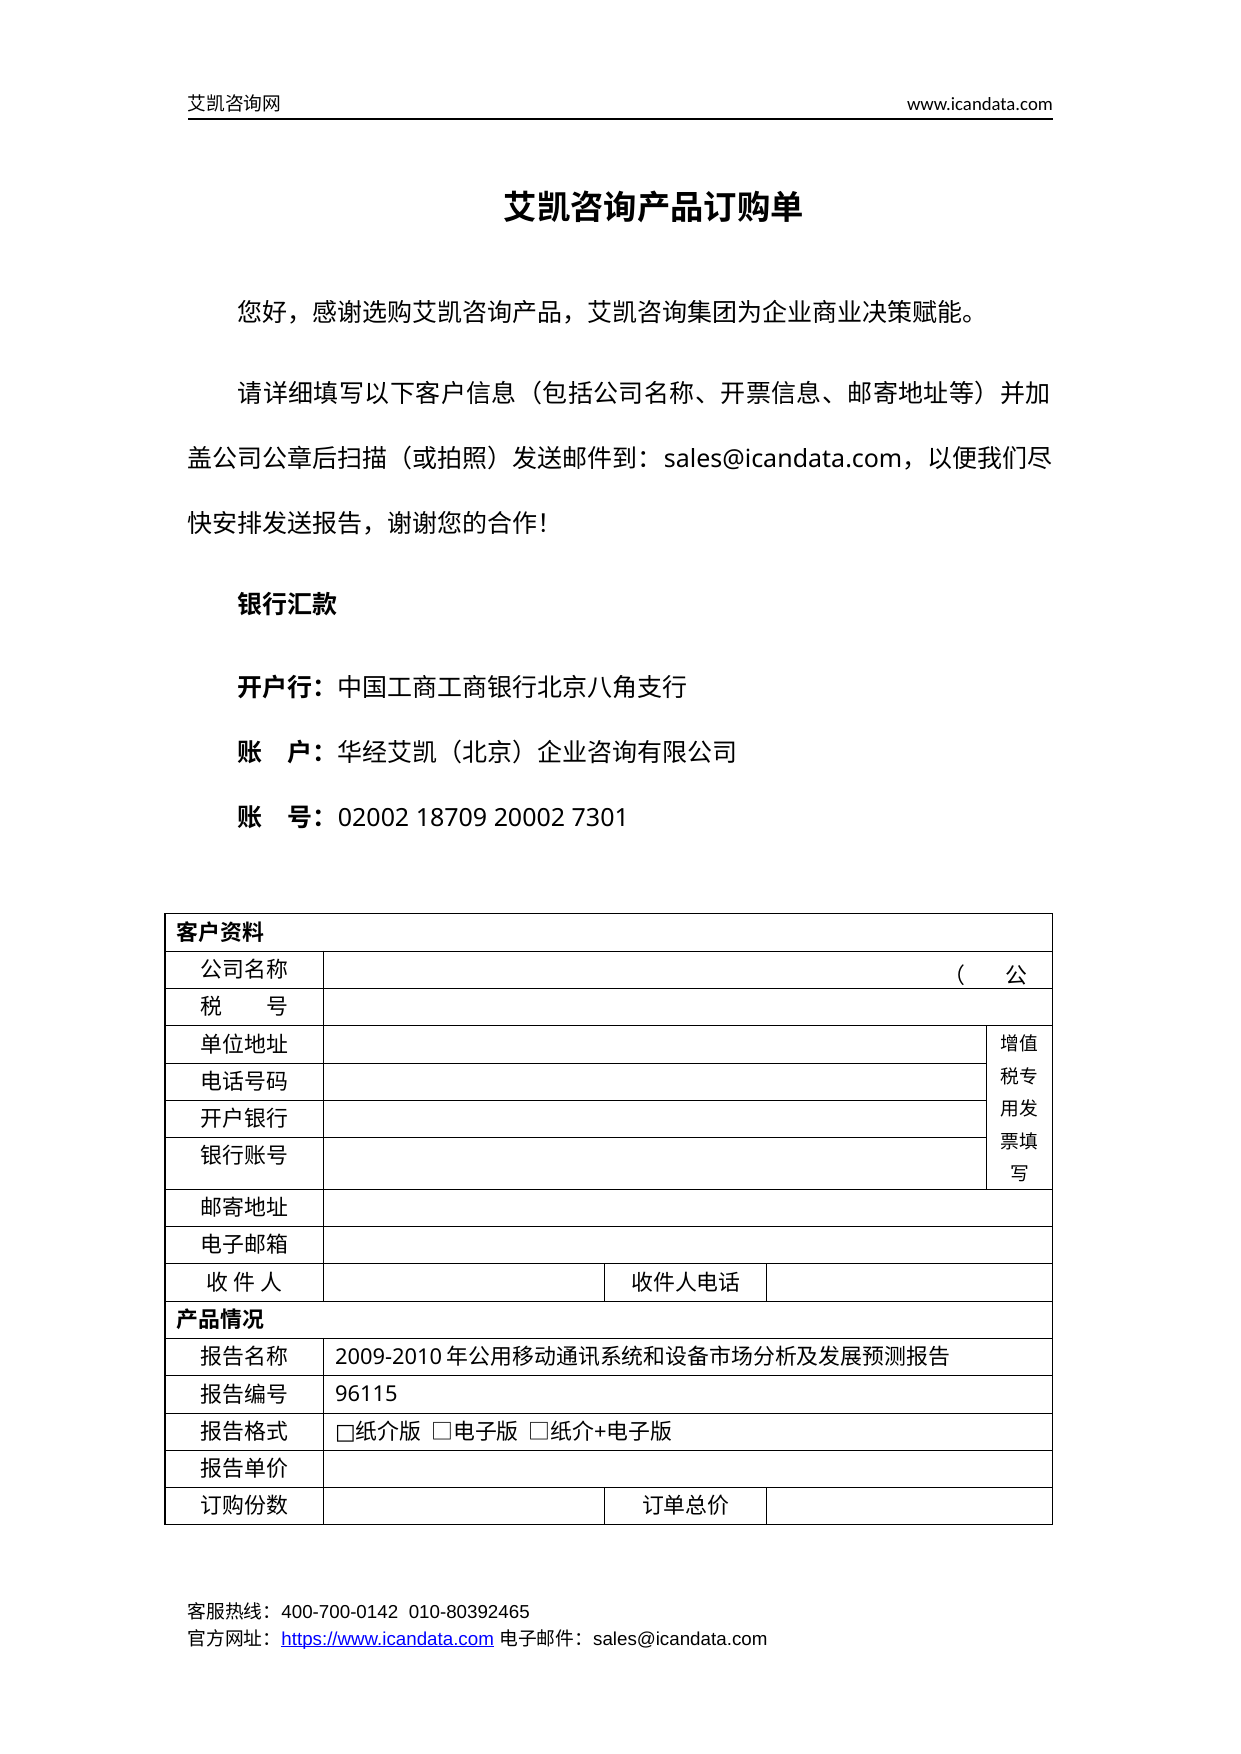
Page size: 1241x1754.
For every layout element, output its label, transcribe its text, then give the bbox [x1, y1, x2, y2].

table_cell 开户银行 [166, 1101, 323, 1137]
text 请详细填写以下客户信息（包括公司名称、开票信息、邮寄地址等）并加盖公司公章后扫描（或拍照）发送邮件到：sales@icandata.com，以便我们尽快安排发送报告，谢谢您的合作！ [187, 359, 1053, 554]
table_cell 报告名称 [166, 1339, 323, 1375]
table_cell 订单总价 [605, 1488, 766, 1524]
table_cell 产品情况 [166, 1302, 1052, 1338]
table_cell [767, 1264, 1052, 1301]
table_cell [324, 1190, 1052, 1226]
table_cell [324, 1451, 1052, 1487]
table_cell [324, 1227, 1052, 1263]
table_cell [324, 1026, 986, 1062]
text 账 户：华经艾凯（北京）企业咨询有限公司 [187, 718, 1053, 783]
table_cell 报告格式 [166, 1414, 323, 1450]
table_header 客户资料 [166, 914, 1052, 951]
table_cell 收 件 人 [166, 1264, 323, 1301]
table_cell 增值税专用发票填写 [987, 1026, 1052, 1189]
table_cell [324, 989, 1052, 1025]
table_cell [324, 1138, 986, 1189]
table_cell 96115 [324, 1376, 1052, 1412]
table_cell 银行账号 [166, 1138, 323, 1189]
table_cell 单位地址 [166, 1026, 323, 1062]
text 艾凯咨询产品订购单 [187, 172, 1053, 237]
table_cell [324, 952, 1052, 988]
text 开户行：中国工商工商银行北京八角支行 [187, 653, 1053, 718]
table_cell □纸介版 □电子版 □纸介+电子版 [324, 1414, 1052, 1450]
table_cell 报告单价 [166, 1451, 323, 1487]
text 银行汇款 [187, 570, 1053, 635]
table_cell 电话号码 [166, 1064, 323, 1100]
table_cell 2009-2010年公用移动通讯系统和设备市场分析及发展预测报告 [324, 1339, 1052, 1375]
text 您好，感谢选购艾凯咨询产品，艾凯咨询集团为企业商业决策赋能。 [187, 278, 1053, 343]
table_cell [324, 1101, 986, 1137]
table_cell [324, 1064, 986, 1100]
table_cell [324, 1488, 604, 1524]
table_cell [324, 1264, 604, 1301]
table_cell 收件人电话 [605, 1264, 766, 1301]
table_cell [767, 1488, 1052, 1524]
table_cell 订购份数 [166, 1488, 323, 1524]
table_cell 公司名称 [166, 952, 323, 988]
text 账 号：02002 18709 20002 7301 [187, 783, 1053, 848]
table_cell 报告编号 [166, 1376, 323, 1412]
table_cell 税 号 [166, 989, 323, 1025]
table_cell 邮寄地址 [166, 1190, 323, 1226]
table_cell 电子邮箱 [166, 1227, 323, 1263]
